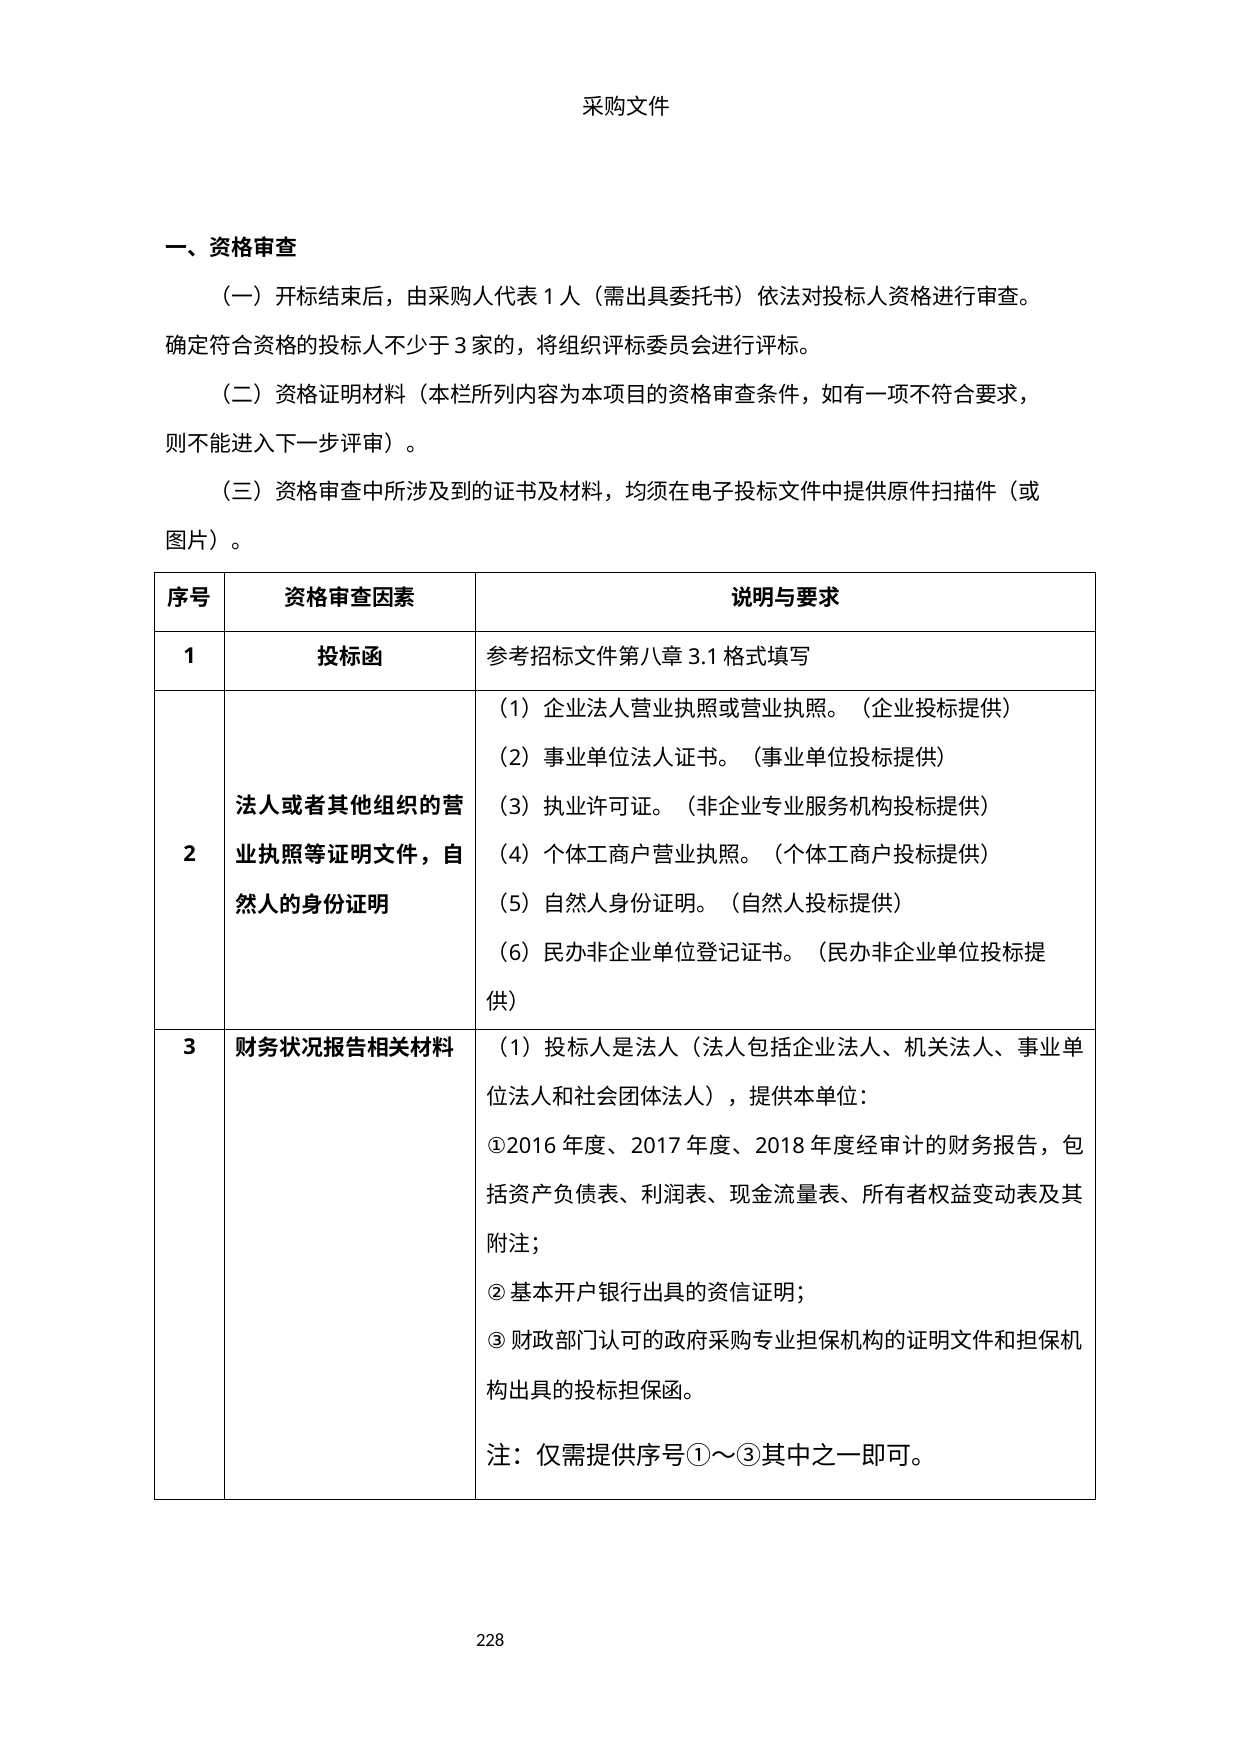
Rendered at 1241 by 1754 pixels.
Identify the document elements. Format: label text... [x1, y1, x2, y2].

table_cell 法人或者其他组织的营业执照等证明文件，自然人的身份证明 [225, 691, 475, 1028]
table_cell 1 [155, 632, 224, 690]
table_cell 2 [155, 691, 224, 1028]
text （三）资格审查中所涉及到的证书及材料，均须在电子投标文件中提供原件扫描件（或图片）。 [165, 474, 1043, 556]
text 一、资格审查 [165, 229, 1087, 262]
table_cell 3 [155, 1030, 224, 1499]
table_header 序号 [155, 573, 224, 631]
table_header 说明与要求 [476, 573, 1095, 631]
table_cell 投标函 [225, 632, 475, 690]
table_cell 财务状况报告相关材料 [225, 1030, 475, 1499]
table_cell 参考招标文件第八章3.1格式填写 [476, 632, 1095, 690]
text （一）开标结束后，由采购人代表1人（需出具委托书）依法对投标人资格进行审查。确定符合资格的投标人不少于3家的，将组织评标委员会进行评标。 [165, 278, 1043, 360]
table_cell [476, 1030, 1095, 1499]
table_header 资格审查因素 [225, 573, 475, 631]
table_cell （1）企业法人营业执照或营业执照。（企业投标提供） （2）事业单位法人证书。（事业单位投标提供） （3）执业许可证。（非企业专业服务机构投标提供） （4）个体工商户营业执照。（个体工商户投标提供） （5）自然人身份证明。（自然人投标提供） （6）民办非企业单位登记证书。（民办非企业单位投标提供） [476, 691, 1095, 1028]
text （二）资格证明材料（本栏所列内容为本项目的资格审查条件，如有一项不符合要求，则不能进入下一步评审）。 [165, 376, 1043, 458]
